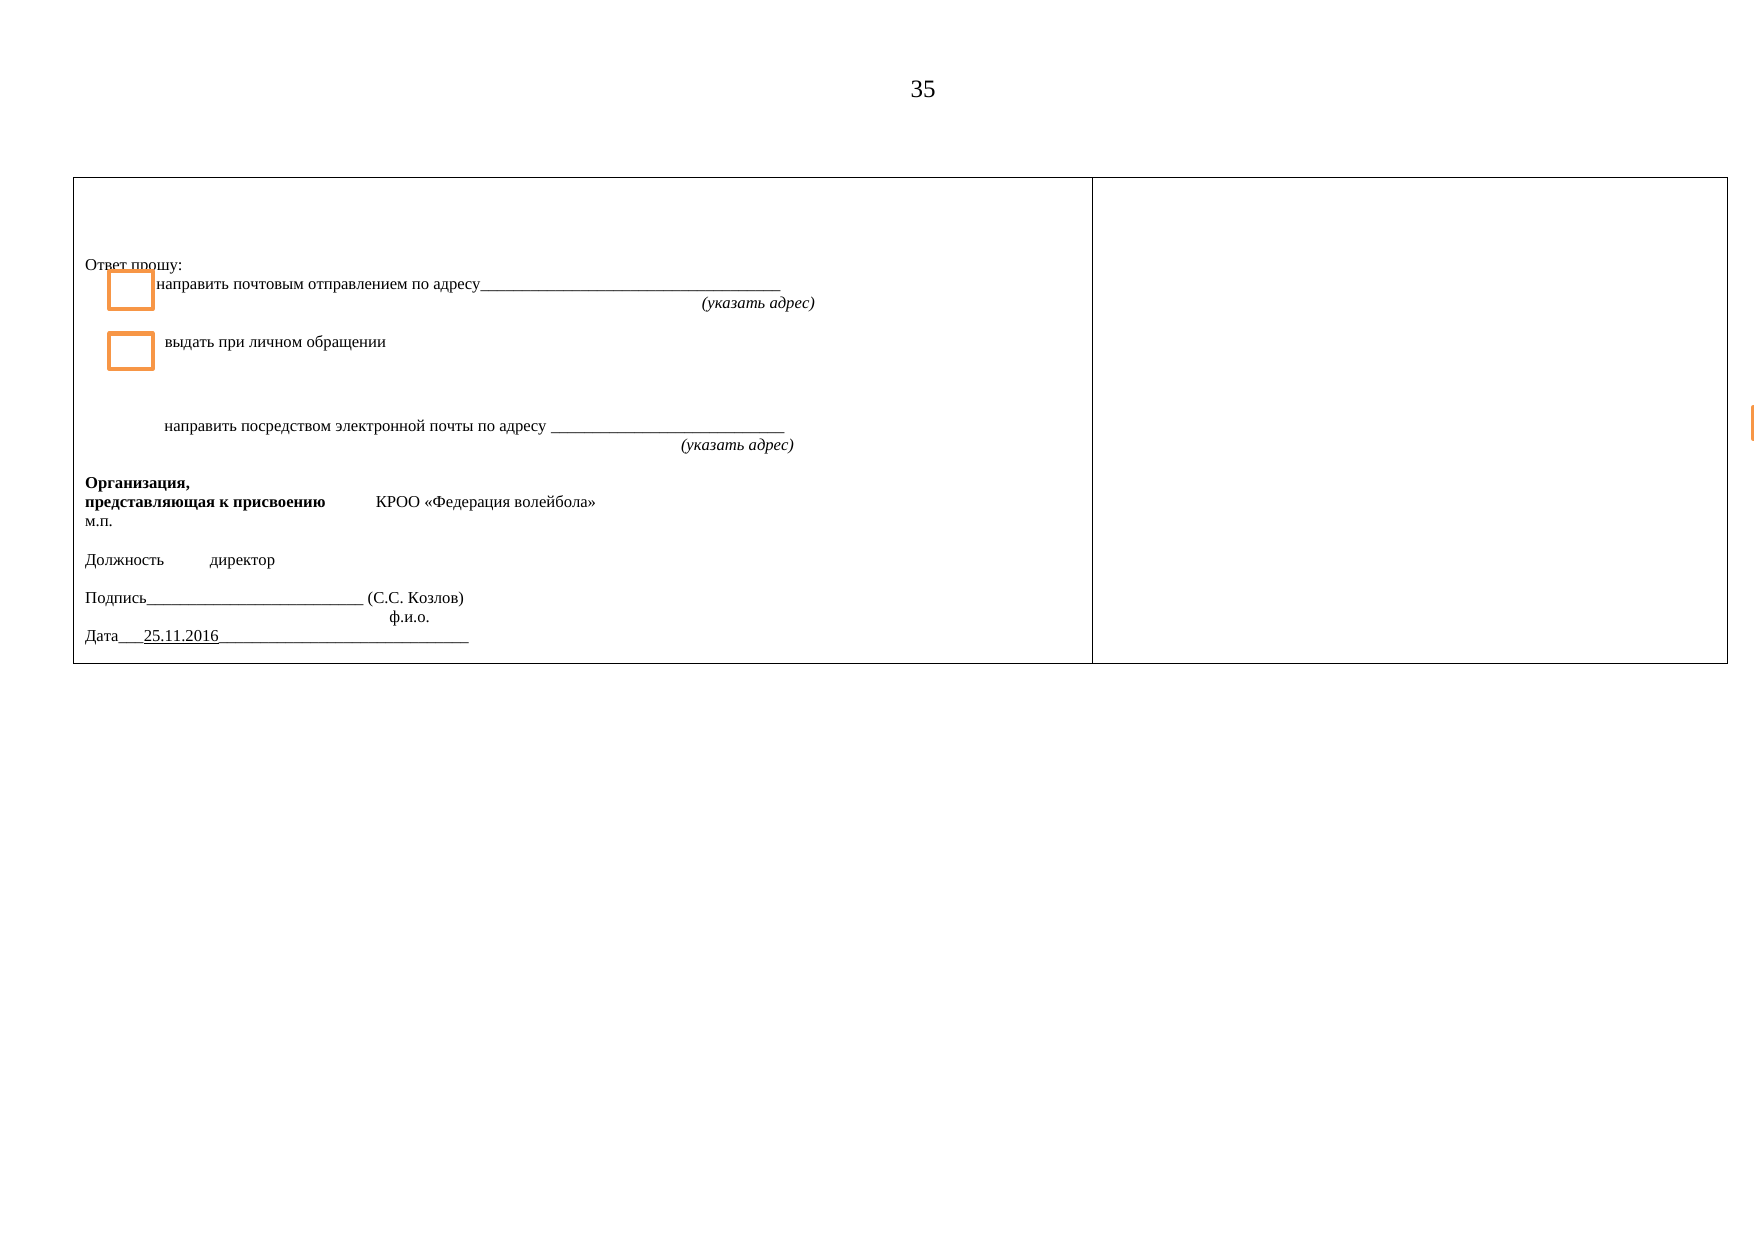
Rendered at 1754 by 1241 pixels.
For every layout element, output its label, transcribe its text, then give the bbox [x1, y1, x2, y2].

table_cell Ответ прошу: направить почтовым отправлением по адресу____________________________________ (указать адрес) выдать при личном обращении направить посредством электронной почты по адресу ____________________________ (указать адрес) Организация, представляющая к присвоению КРОО «Федерация волейбола» м.п. Должность директор Подпись__________________________ (С.С. Козлов) ф.и.о. Дата___25.11.2016______________________________ [74, 178, 1092, 663]
table_cell [1093, 178, 1727, 663]
